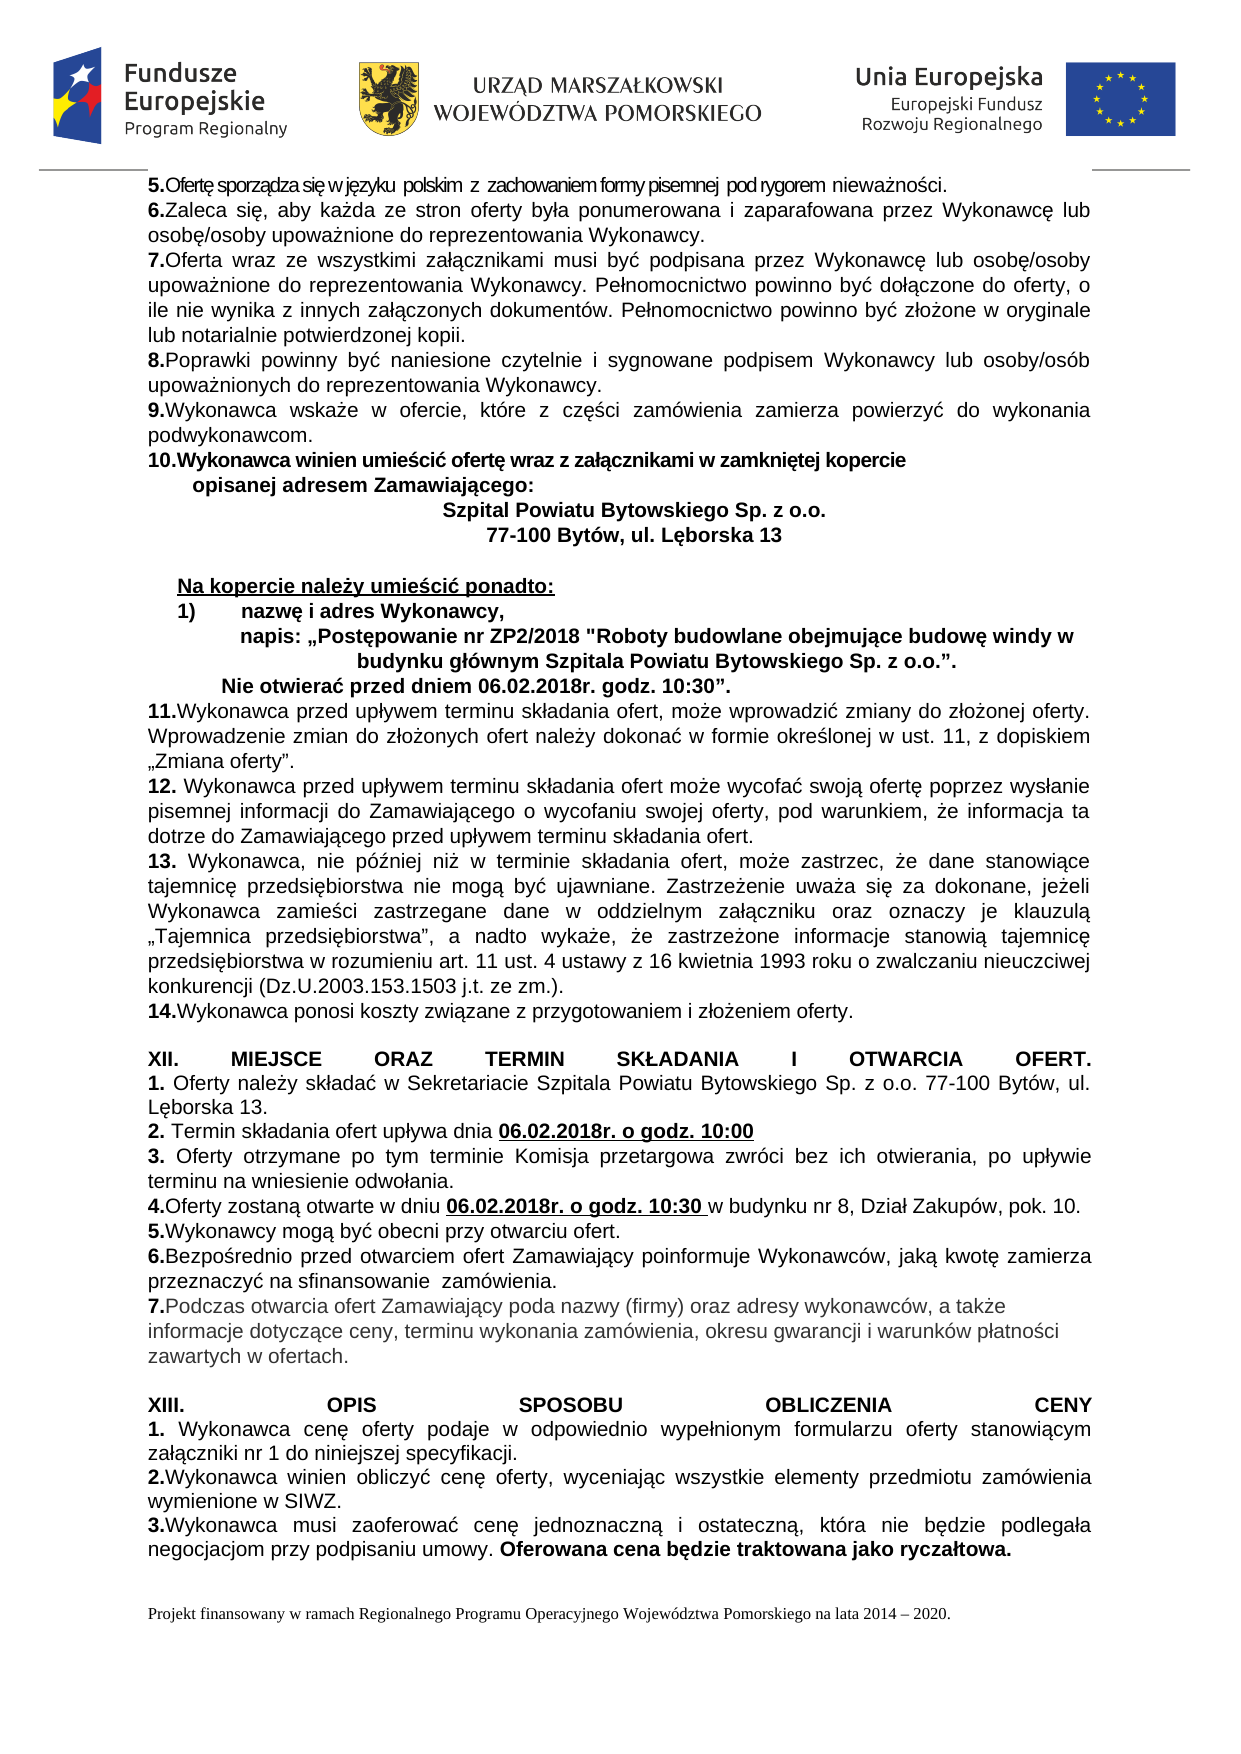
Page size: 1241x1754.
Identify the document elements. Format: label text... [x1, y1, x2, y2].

text 7.Podczas otwarcia ofert Zamawiający poda nazwy (firmy) oraz adresy wykonawców, a także informacje dotyczące ceny, terminu wykonania zamówienia, okresu gwarancji i warunków płatności zawartych w ofertach. [148, 1294, 1093, 1369]
text 1) nazwę i adres Wykonawcy, [177, 598, 1093, 623]
picture [38, 46, 1191, 171]
text 11.Wykonawca przed upływem terminu składania ofert, może wprowadzić zmiany do złożonej oferty. Wprowadzenie zmian do złożonych ofert należy dokonać w formie określonej w ust. 11, z dopiskiem „Zmiana oferty”. [148, 698, 1091, 773]
text Szpital Powiatu Bytowskiego Sp. z o.o. [176, 498, 1093, 523]
text 3. Oferty otrzymane po tym terminie Komisja przetargowa zwróci bez ich otwierania, po upływie terminu na wniesienie odwołania. [148, 1144, 1093, 1194]
text 4.Oferty zostaną otwarte w dniu 06.02.2018r. o godz. 10:30 w budynku nr 8, Dział Zakupów, pok. 10. [148, 1194, 1093, 1219]
text 13. Wykonawca, nie później niż w terminie składania ofert, może zastrzec, że dane stanowiące tajemnicę przedsiębiorstwa nie mogą być ujawniane. Zastrzeżenie uważa się za dokonane, jeżeli Wykonawca zamieści zastrzegane dane w oddzielnym załączniku oraz oznaczy je klauzulą „Tajemnica przedsiębiorstwa”, a nadto wykaże, że zastrzeżone informacje stanowią tajemnicę przedsiębiorstwa w rozumieniu art. 11 ust. 4 ustawy z 16 kwietnia 1993 roku o zwalczaniu nieuczciwej konkurencji (Dz.U.2003.153.1503 j.t. ze zm.). [148, 848, 1091, 998]
text 8.Poprawki powinny być naniesione czytelnie i sygnowane podpisem Wykonawcy lub osoby/osób upoważnionych do reprezentowania Wykonawcy. [148, 348, 1092, 398]
text 14.Wykonawca ponosi koszty związane z przygotowaniem i złożeniem oferty. [148, 998, 1091, 1023]
text 6.Zaleca się, aby każda ze stron oferty była ponumerowana i zaparafowana przez Wykonawcę lub osobę/osoby upoważnione do reprezentowania Wykonawcy. [148, 198, 1092, 248]
text 5.Wykonawcy mogą być obecni przy otwarciu ofert. [148, 1219, 1093, 1244]
text 2.Wykonawca winien obliczyć cenę oferty, wyceniając wszystkie elementy przedmiotu zamówienia wymienione w SIWZ. [148, 1465, 1093, 1513]
text 5.Ofertę sporządza się w języku polskim z zachowaniem formy pisemnej pod rygorem nieważności. [148, 173, 1092, 198]
text 9.Wykonawca wskaże w ofercie, które z części zamówienia zamierza powierzyć do wykonania podwykonawcom. [148, 398, 1092, 448]
text 2. Termin składania ofert upływa dnia 06.02.2018r. o godz. 10:00 [148, 1119, 1093, 1144]
text XIII. OPIS SPOSOBU OBLICZENIA CENY 1. Wykonawca cenę oferty podaje w odpowiednio wypełnionym formularzu oferty stanowiącym załączniki nr 1 do niniejszej specyfikacji. [148, 1393, 1093, 1465]
text 12. Wykonawca przed upływem terminu składania ofert może wycofać swoją ofertę poprzez wysłanie pisemnej informacji do Zamawiającego o wycofaniu swojej oferty, pod warunkiem, że informacja ta dotrze do Zamawiającego przed upływem terminu składania ofert. [148, 773, 1091, 848]
text 7.Oferta wraz ze wszystkimi załącznikami musi być podpisana przez Wykonawcę lub osobę/osoby upoważnione do reprezentowania Wykonawcy. Pełnomocnictwo powinno być dołączone do oferty, o ile nie wynika z innych załączonych dokumentów. Pełnomocnictwo powinno być złożone w oryginale lub notarialnie potwierdzonej kopii. [148, 248, 1092, 348]
text 77-100 Bytów, ul. Lęborska 13 [176, 523, 1093, 548]
text Na kopercie należy umieścić ponadto: [177, 573, 1093, 598]
text 10.Wykonawca winien umieścić ofertę wraz z załącznikami w zamkniętej kopercie [148, 448, 1092, 473]
text napis: „Postępowanie nr ZP2/2018 "Roboty budowlane obejmujące budowę windy w budynku głównym Szpitala Powiatu Bytowskiego Sp. z o.o.”. [221, 623, 1093, 673]
text XII. MIEJSCE ORAZ TERMIN SKŁADANIA I OTWARCIA OFERT. 1. Oferty należy składać w Sekretariacie Szpitala Powiatu Bytowskiego Sp. z o.o. 77-100 Bytów, ul. Lęborska 13. [148, 1047, 1093, 1119]
text opisanej adresem Zamawiającego: [192, 473, 1093, 498]
text 3.Wykonawca musi zaoferować cenę jednoznaczną i ostateczną, która nie będzie podlegała negocjacjom przy podpisaniu umowy. Oferowana cena będzie traktowana jako ryczałtowa. [148, 1513, 1093, 1561]
text Nie otwierać przed dniem 06.02.2018r. godz. 10:30”. [221, 673, 1093, 698]
text 6.Bezpośrednio przed otwarciem ofert Zamawiający poinformuje Wykonawców, jaką kwotę zamierza przeznaczyć na sfinansowanie zamówienia. [148, 1244, 1093, 1294]
